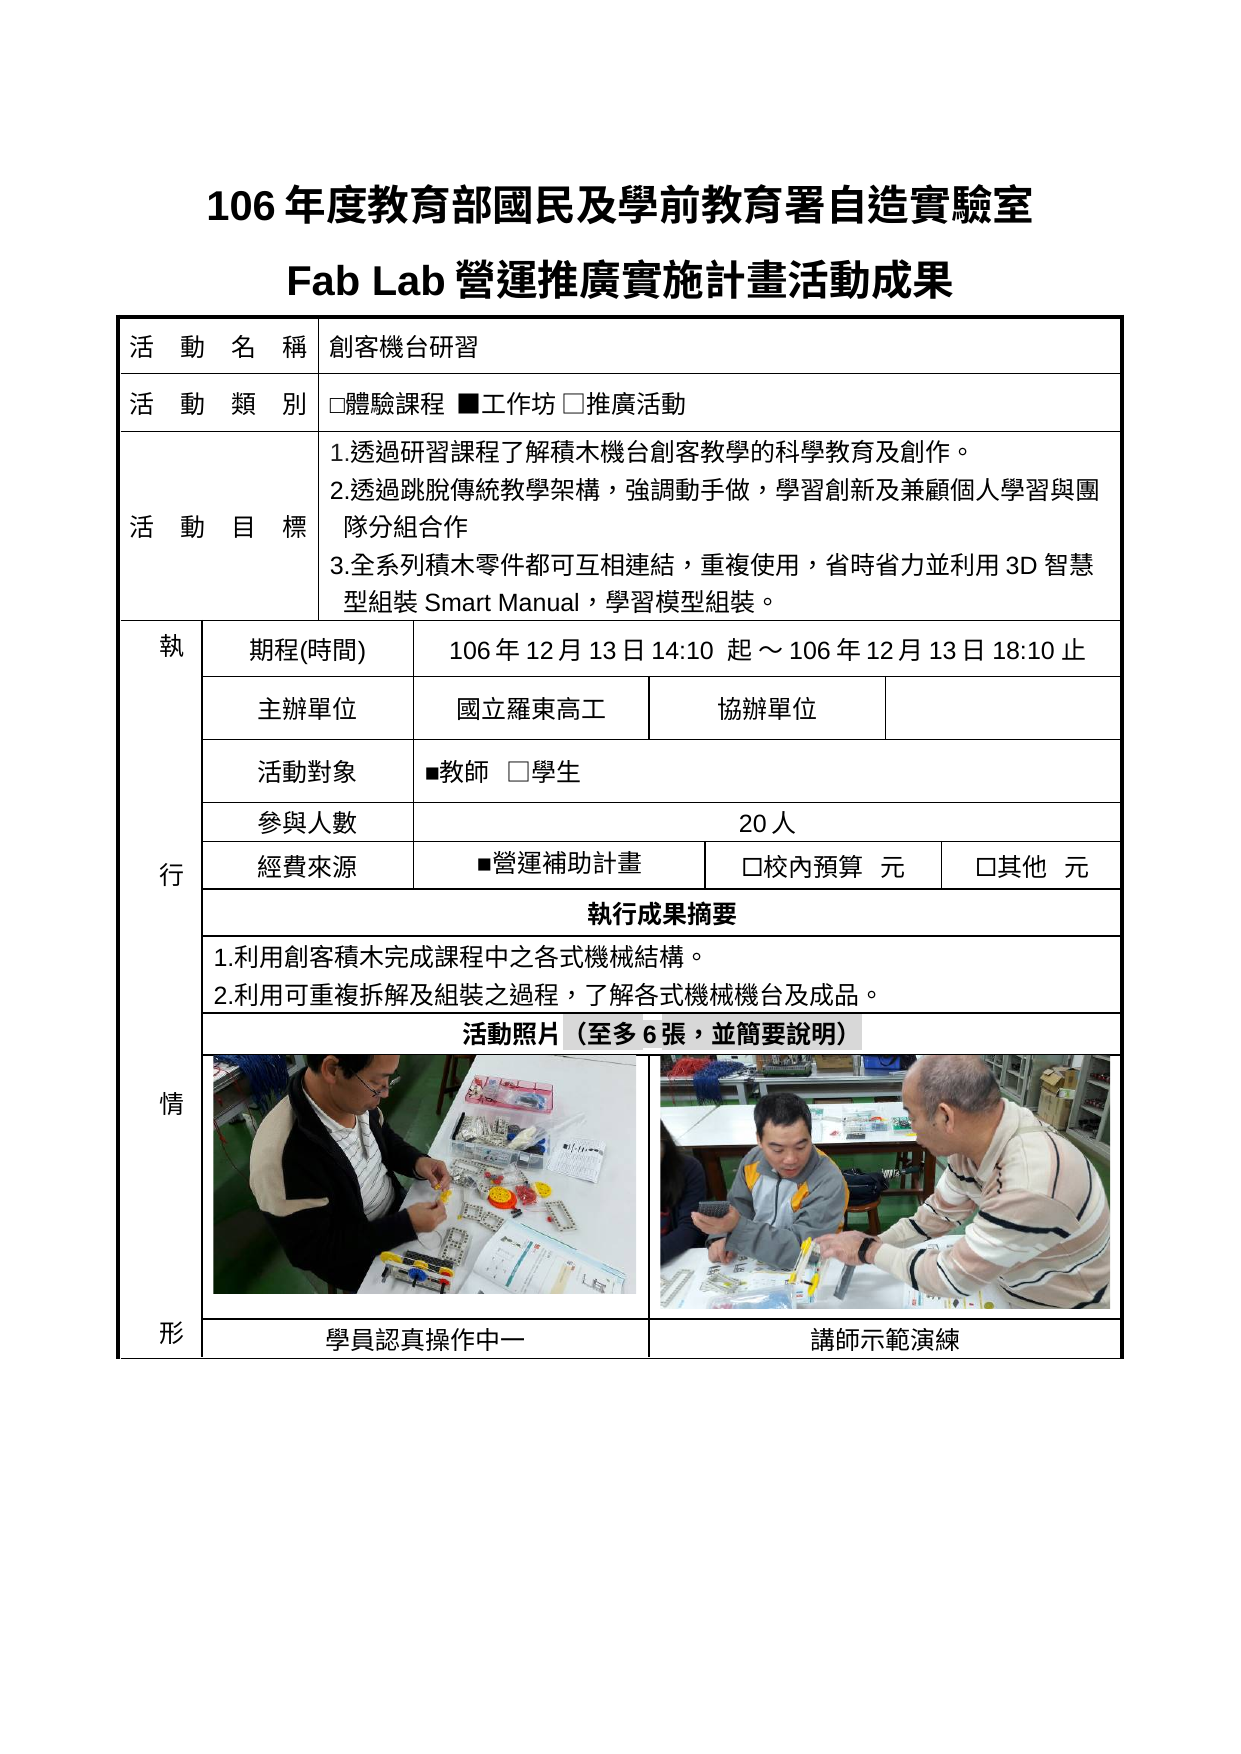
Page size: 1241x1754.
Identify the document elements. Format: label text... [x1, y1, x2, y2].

table_cell 執行情形 [120, 621, 201, 1357]
table_cell 活動照片（至多6張，並簡要說明） [203, 1014, 1120, 1054]
table_cell [203, 1056, 648, 1318]
table_cell 校內預算 元 [706, 842, 941, 888]
table_cell [886, 677, 1120, 739]
table_cell 1.透過研習課程了解積木機台創客教學的科學教育及創作。 2.透過跳脫傳統教學架構，強調動手做，學習創新及兼顧個人學習與團 隊分組合作 3.全系列積木零件都可互相連結，重複使用，省時省力並利用3D 智慧 型組裝 Smart Manual，學習模型組裝。 [319, 432, 1120, 620]
table_cell 學員認真操作中一 [203, 1320, 648, 1357]
table_cell 期程(時間) [203, 621, 413, 676]
table_cell 講師示範演練 [650, 1320, 1120, 1357]
table_cell 經費來源 [203, 842, 413, 888]
table_cell 活動類別 [120, 374, 318, 431]
table_cell 其他 元 [942, 842, 1120, 888]
picture [660, 1055, 1111, 1309]
table_cell 主辦單位 [203, 677, 413, 739]
table_cell 活動目標 [120, 432, 318, 620]
table_cell 執行成果摘要 [203, 890, 1120, 935]
table_cell 20人 [414, 803, 1120, 841]
table_header 創客機台研習 [319, 319, 1120, 373]
picture [213, 1055, 637, 1294]
list Fab Lab營運推廣實施計畫活動成果 [187, 239, 1053, 314]
table_cell 國立羅東高工 [414, 677, 648, 739]
list 106年度教育部國民及學前教育署自造實驗室 [187, 164, 1053, 239]
table_header 活動名稱 [120, 319, 318, 373]
table_cell 協辦單位 [650, 677, 885, 739]
table_cell [650, 1056, 1120, 1318]
table_cell 活動對象 [203, 740, 413, 802]
table_cell 參與人數 [203, 803, 413, 841]
table_cell ■營運補助計畫 [414, 842, 704, 888]
table_cell □體驗課程 ■工作坊 □推廣活動 [319, 374, 1120, 431]
table_cell 1.利用創客積木完成課程中之各式機械結構。 2.利用可重複拆解及組裝之過程，了解各式機械機台及成品。 [203, 937, 1120, 1012]
table_cell ■教師 □學生 [414, 740, 1120, 802]
table_cell 106年12月13日14:10 起 ～ 106年12月13日 18:10 止 [414, 621, 1120, 676]
